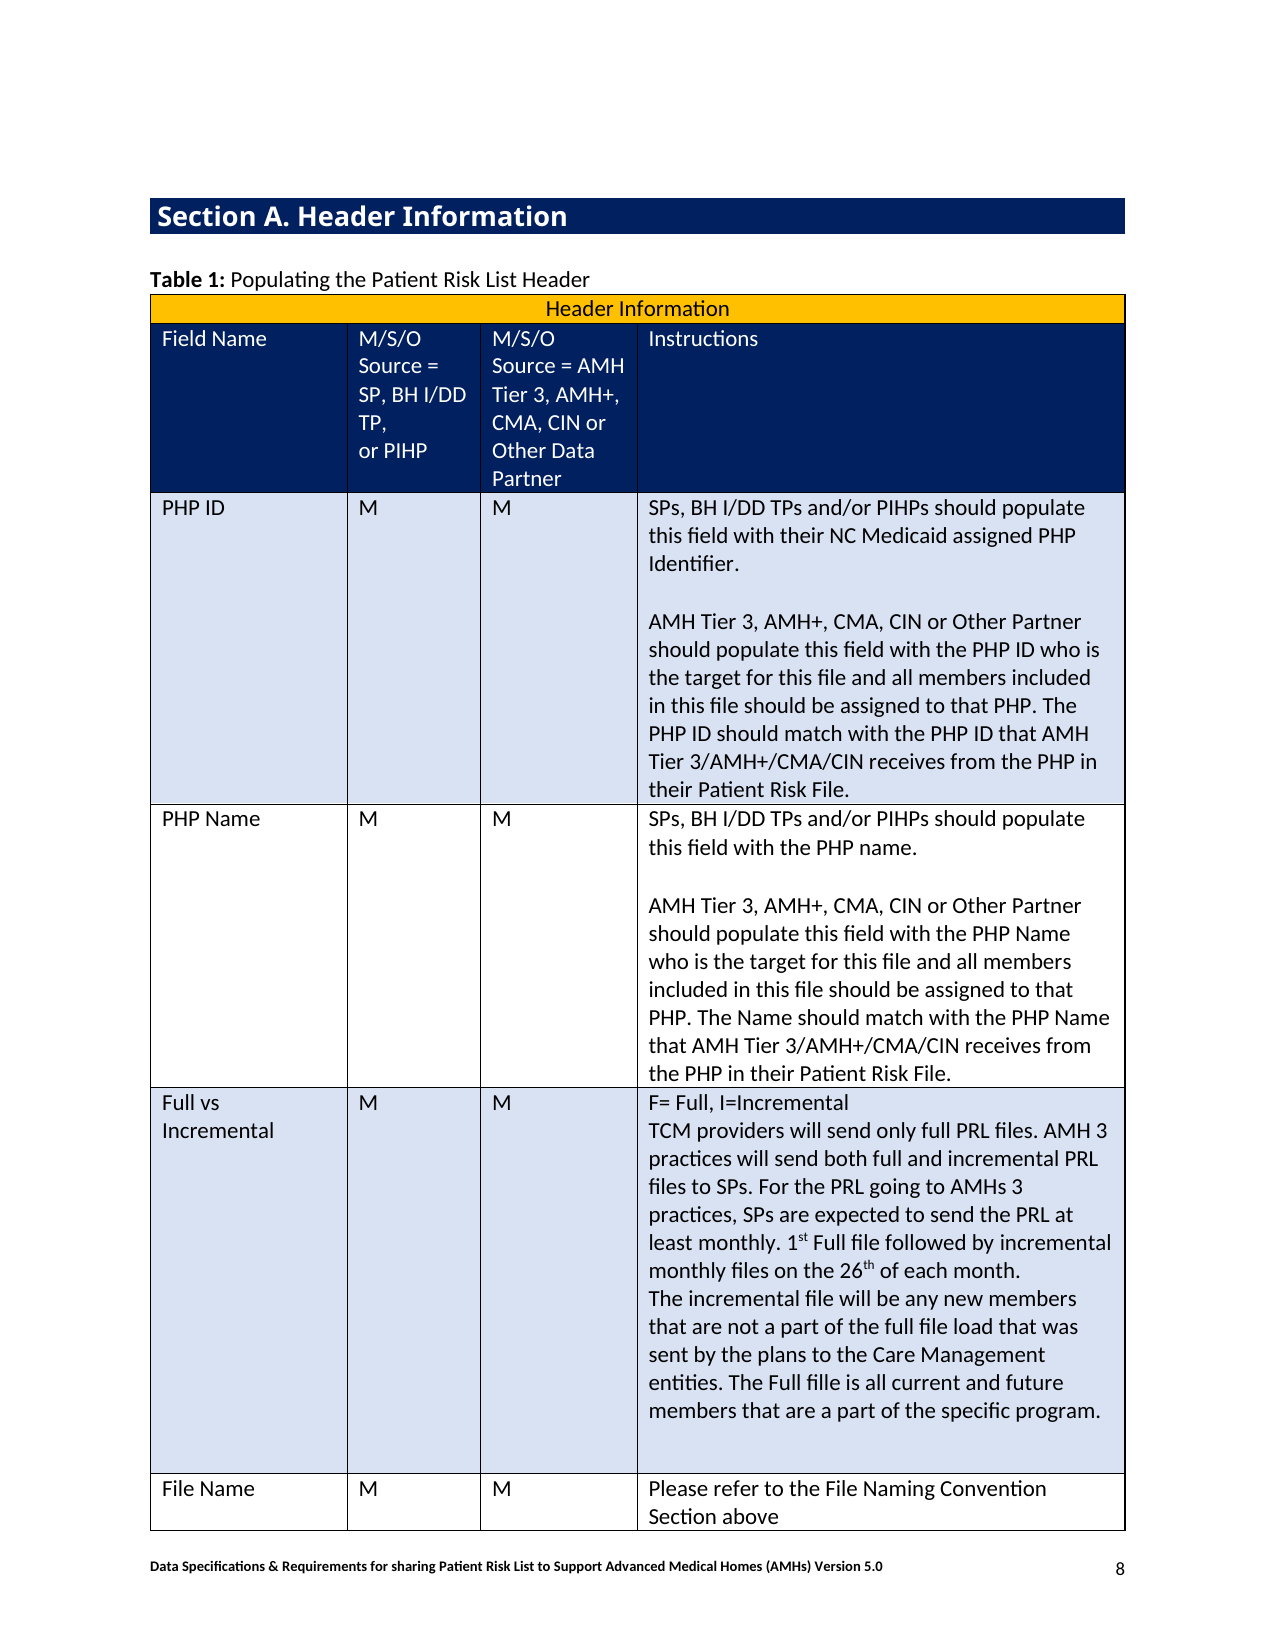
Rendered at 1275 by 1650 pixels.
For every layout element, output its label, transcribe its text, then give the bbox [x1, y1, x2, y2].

text Table 1: Populating the Patient Risk List Header [150, 266, 1125, 293]
table_cell M [481, 805, 637, 1087]
table_cell M/S/O Source = AMH Tier 3, AMH+, CMA, CIN or Other Data Partner [481, 324, 637, 492]
subtitle Section A. Header Information [568, 198, 1125, 234]
table_cell M [481, 1088, 637, 1473]
table_cell File Name [151, 1474, 347, 1530]
table_cell M [348, 1088, 480, 1473]
table_cell Instructions [638, 324, 1124, 492]
table_cell Field Name [151, 324, 347, 492]
table_cell Please refer to the File Naming Convention Section above [638, 1474, 1124, 1530]
table_cell SPs, BH I/DD TPs and/or PIHPs should populate this field with their NC Medicaid assigned PHP Identifier. AMH Tier 3, AMH+, CMA, CIN or Other Partner should populate this field with the PHP ID who is the target for this file and all members included in this file should be assigned to that PHP. The PHP ID should match with the PHP ID that AMH Tier 3/AMH+/CMA/CIN receives from the PHP in their Patient Risk File. [638, 493, 1124, 803]
table_cell M [348, 805, 480, 1087]
table_cell SPs, BH I/DD TPs and/or PIHPs should populate this field with the PHP name. AMH Tier 3, AMH+, CMA, CIN or Other Partner should populate this field with the PHP Name who is the target for this file and all members included in this file should be assigned to that PHP. The Name should match with the PHP Name that AMH Tier 3/AMH+/CMA/CIN receives from the PHP in their Patient Risk File. [638, 805, 1124, 1087]
table_cell M [348, 1474, 480, 1530]
table_cell M/S/O Source = SP, BH I/DD TP, or PIHP [348, 324, 480, 492]
table_cell PHP ID [151, 493, 347, 803]
table_cell M [481, 493, 637, 803]
table_cell Full vs Incremental [151, 1088, 347, 1473]
table_cell M [481, 1474, 637, 1530]
table_cell M [348, 493, 480, 803]
table_cell F= Full, I=Incremental TCM providers will send only full PRL files. AMH 3 practices will send both full and incremental PRL files to SPs. For the PRL going to AMHs 3 practices, SPs are expected to send the PRL at least monthly. 1st Full file followed by incremental monthly files on the 26th of each month. The incremental file will be any new members that are not a part of the full file load that was sent by the plans to the Care Management entities. The Full fille is all current and future members that are a part of the specific program. [638, 1088, 1124, 1473]
table_cell PHP Name [151, 805, 347, 1087]
table_header Header Information [151, 295, 1124, 323]
